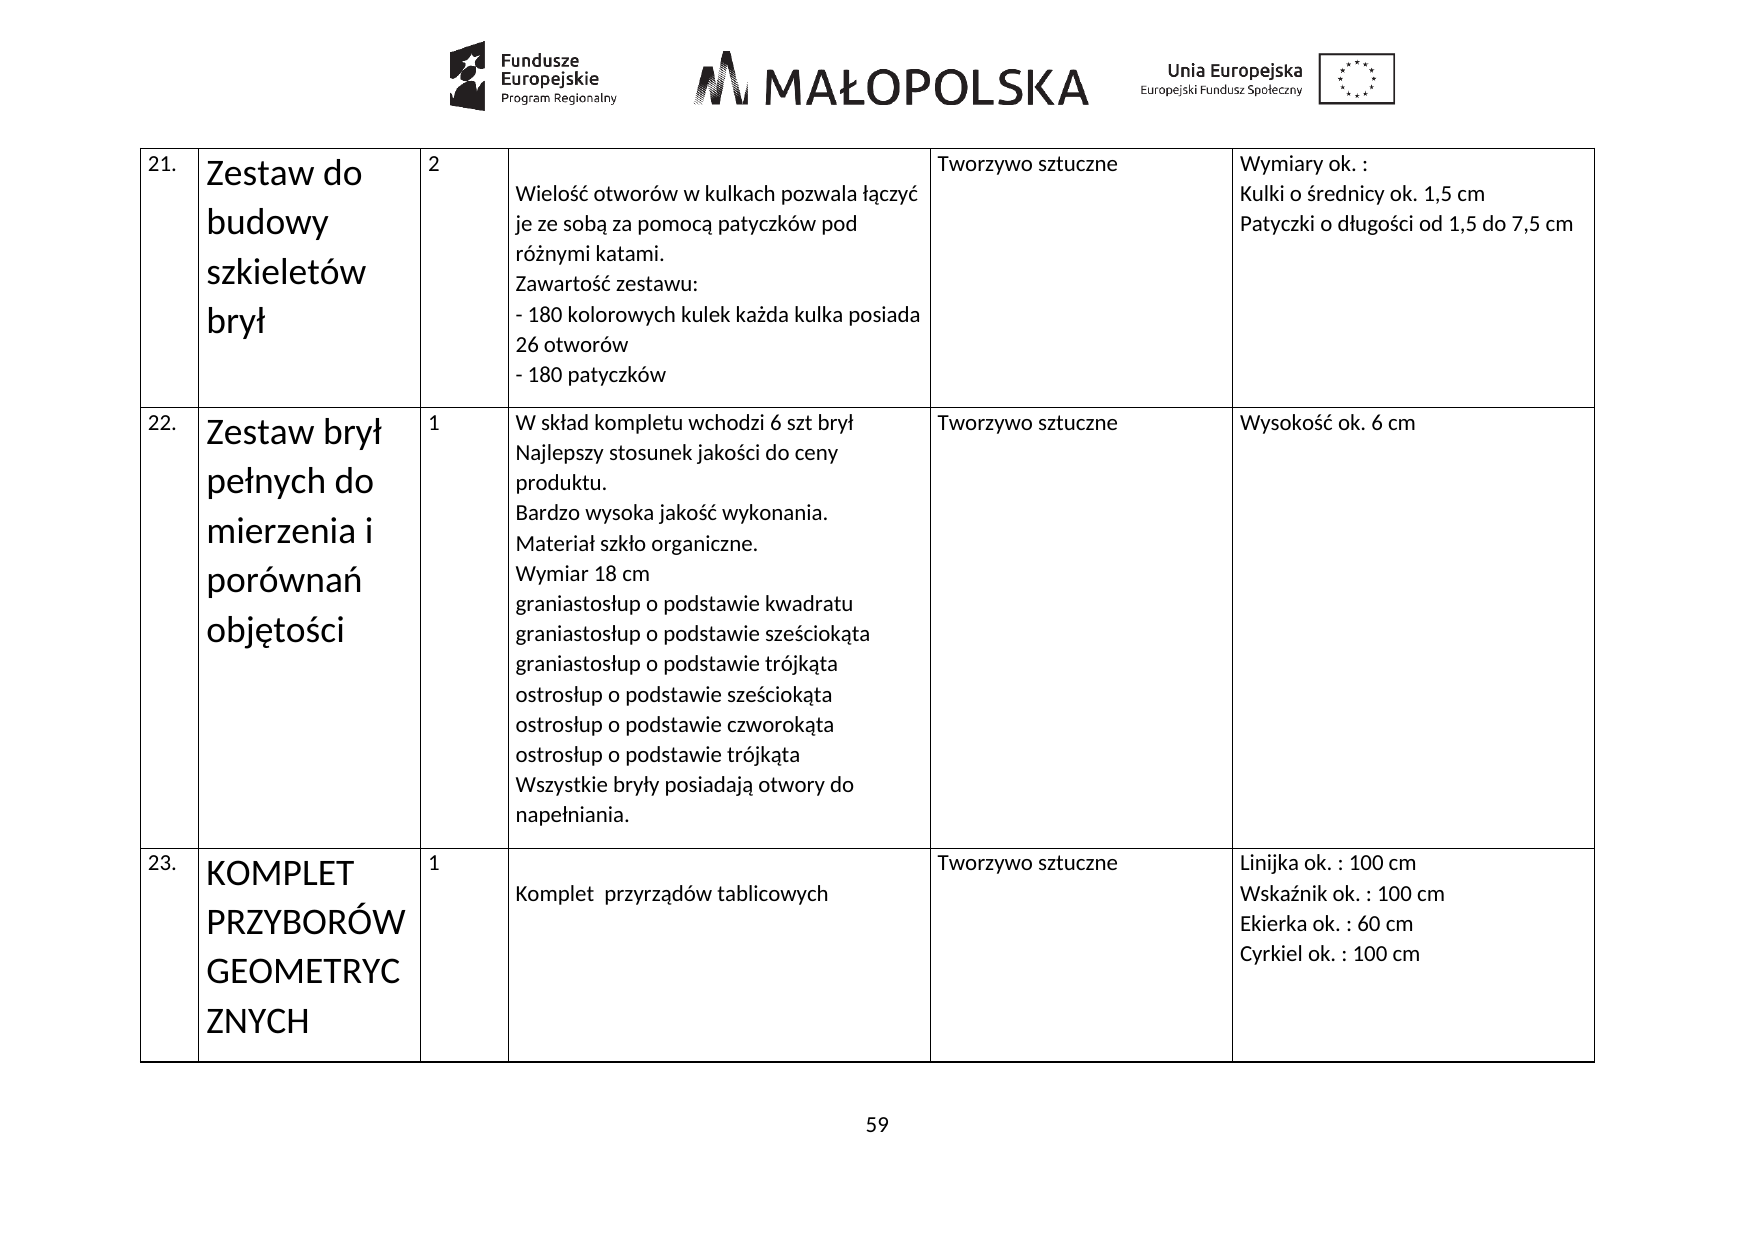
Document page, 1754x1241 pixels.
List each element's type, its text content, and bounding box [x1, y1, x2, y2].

table_cell Zestaw brył pełnych do mierzenia i porównań objętości [199, 408, 420, 847]
picture [450, 39, 1396, 111]
table_cell KOMPLET PRZYBORÓW GEOMETRYCZNYCH [199, 849, 420, 1061]
table_cell Tworzywo sztuczne [931, 849, 1232, 1061]
table_cell W skład kompletu wchodzi 6 szt brył Najlepszy stosunek jakości do ceny produktu. Bardzo wysoka jakość wykonania. Materiał szkło organiczne. Wymiar 18 cm graniastosłup o podstawie kwadratu graniastosłup o podstawie sześciokąta graniastosłup o podstawie trójkąta ostrosłup o podstawie sześciokąta ostrosłup o podstawie czworokąta ostrosłup o podstawie trójkąta Wszystkie bryły posiadają otwory do napełniania. [509, 408, 930, 847]
table_cell 2 [421, 149, 508, 407]
table_cell Komplet przyrządów tablicowych [509, 849, 930, 1061]
table_cell Wielość otworów w kulkach pozwala łączyć je ze sobą za pomocą patyczków pod różnymi katami. Zawartość zestawu: - 180 kolorowych kulek każda kulka posiada 26 otworów - 180 patyczków [509, 149, 930, 407]
table_cell Tworzywo sztuczne [931, 408, 1232, 847]
table_cell 1 [421, 408, 508, 847]
table_cell 21. [141, 149, 198, 407]
table_cell 1 [421, 849, 508, 1061]
table_cell Linijka ok. : 100 cm Wskaźnik ok. : 100 cm Ekierka ok. : 60 cm Cyrkiel ok. : 100 cm [1233, 849, 1594, 1061]
table_cell 23. [141, 849, 198, 1061]
table_cell Zestaw do budowy szkieletów brył [199, 149, 420, 407]
table_cell 22. [141, 408, 198, 847]
table_cell Tworzywo sztuczne [931, 149, 1232, 407]
table_cell Wysokość ok. 6 cm [1233, 408, 1594, 847]
table_cell Wymiary ok. : Kulki o średnicy ok. 1,5 cm Patyczki o długości od 1,5 do 7,5 cm [1233, 149, 1594, 407]
